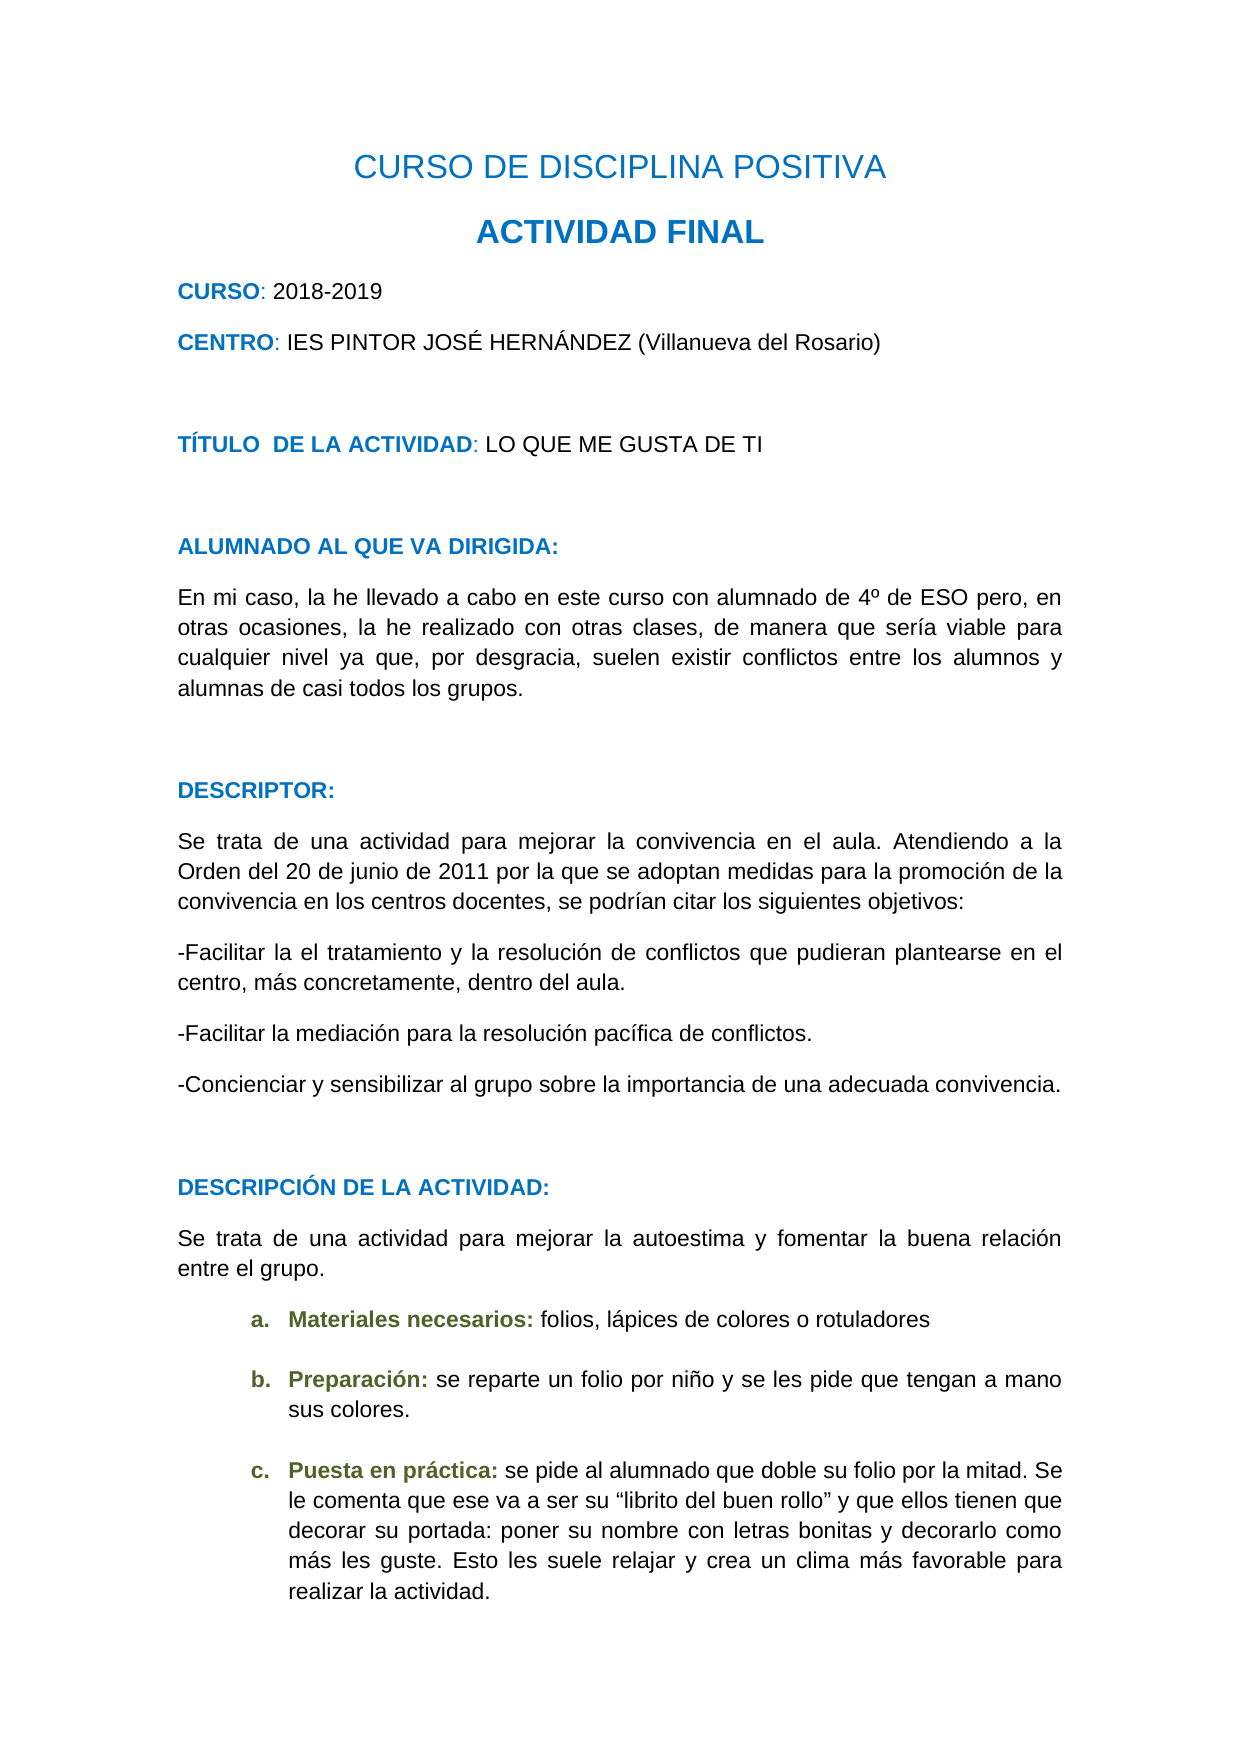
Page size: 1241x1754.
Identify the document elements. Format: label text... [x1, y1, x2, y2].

text -Facilitar la el tratamiento y la resolución de conflictos que pudieran plantearse en el centro, más concretamente, dentro del aula. [177, 939, 1063, 996]
text Se trata de una actividad para mejorar la autoestima y fomentar la buena relación entre el grupo. [177, 1224, 1063, 1281]
text Se trata de una actividad para mejorar la convivencia en el aula. Atendiendo a la Orden del 20 de junio de 2011 por la que se adoptan medidas para la promoción de la convivencia en los centros docentes, se podrían citar los siguientes objetivos: [177, 828, 1063, 914]
text DESCRIPCIÓN DE LA ACTIVIDAD: [177, 1173, 1063, 1200]
list Materiales necesarios: folios, lápices de colores o rotuladores [251, 1306, 1063, 1332]
text CURSO: 2018-2019 [177, 278, 1063, 304]
text ACTIVIDAD FINAL [177, 213, 1063, 251]
text ALUMNADO AL QUE VA DIRIGIDA: [177, 533, 1063, 559]
text TÍTULO DE LA ACTIVIDAD: LO QUE ME GUSTA DE TI [177, 431, 1063, 457]
list Puesta en práctica: se pide al alumnado que doble su folio por la mitad. Se le comenta que ese va a ser su “librito del buen rollo” y que ellos tienen que decorar su portada: poner su nombre con letras bonitas y decorarlo como más les guste. Esto les suele relajar y crea un clima más favorable para realizar la actividad. [251, 1457, 1063, 1604]
text -Facilitar la mediación para la resolución pacífica de conflictos. [177, 1020, 1063, 1047]
text En mi caso, la he llevado a cabo en este curso con alumnado de 4º de ESO pero, en otras ocasiones, la he realizado con otras clases, de manera que sería viable para cualquier nivel ya que, por desgracia, suelen existir conflictos entre los alumnos y alumnas de casi todos los grupos. [177, 584, 1063, 701]
list Preparación: se reparte un folio por niño y se les pide que tengan a mano sus colores. [251, 1366, 1063, 1423]
text CENTRO: IES PINTOR JOSÉ HERNÁNDEZ (Villanueva del Rosario) [177, 329, 1063, 355]
text DESCRIPTOR: [177, 777, 1063, 803]
text -Concienciar y sensibilizar al grupo sobre la importancia de una adecuada convivencia. [177, 1071, 1063, 1098]
text CURSO DE DISCIPLINA POSITIVA [177, 148, 1063, 186]
